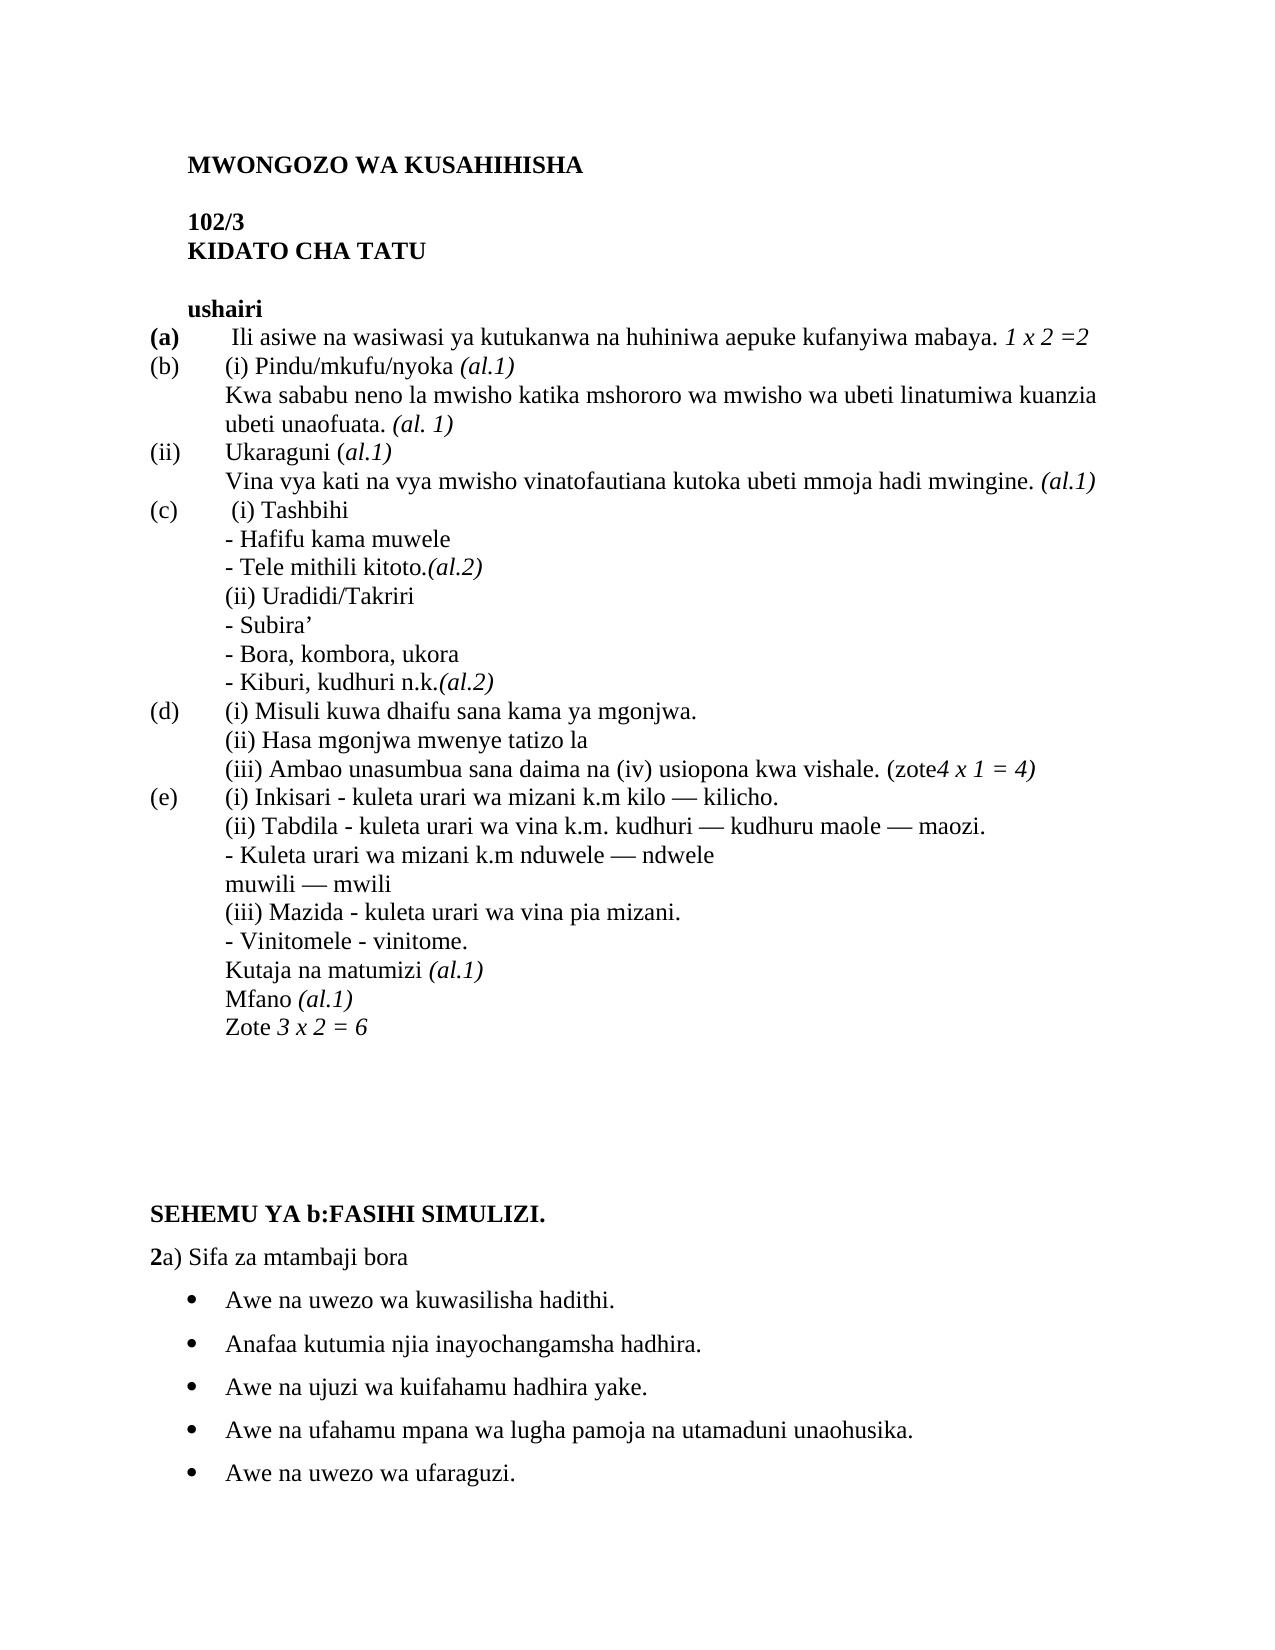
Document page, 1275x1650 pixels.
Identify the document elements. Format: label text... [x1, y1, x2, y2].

text - Vinitomele - vinitome. [150, 926, 1125, 955]
text KIDATO CHA TATU [187, 236, 1125, 265]
text 2a) Sifa za mtambaji bora [150, 1242, 1125, 1271]
text - Hafifu kama muwele [150, 524, 1125, 552]
text (a) Ili asiwe na wasiwasi ya kutukanwa na huhiniwa aepuke kufanyiwa mabaya. 1 x 2 =2 [150, 322, 1125, 351]
text (ii) Uradidi/Takriri [150, 581, 1125, 610]
text Kutaja na matumizi (al.1) [150, 955, 1125, 984]
text (ii) Tabdila - kuleta urari wa vina k.m. kudhuri — kudhuru maole — maozi. [150, 811, 1125, 840]
text ushairi [187, 294, 1125, 322]
list Awe na uwezo wa kuwasilisha hadithi. [187, 1286, 1125, 1314]
list Awe na uwezo wa ufaraguzi. [187, 1458, 1125, 1487]
text Zote 3 x 2 = 6 [150, 1012, 1125, 1041]
text (ii) Ukaraguni (al.1) [150, 437, 1125, 466]
text (b) (i) Pindu/mkufu/nyoka (al.1) [150, 351, 1125, 380]
text (e) (i) Inkisari - kuleta urari wa mizani k.m kilo — kilicho. [150, 782, 1125, 811]
text SEHEMU YA b:FASIHI SIMULIZI. [150, 1199, 1125, 1228]
text 102/3 [187, 207, 1125, 236]
text MWONGOZO WA KUSAHIHISHA [187, 150, 1125, 179]
text - Bora, kombora, ukora [150, 639, 1125, 667]
list Awe na ufahamu mpana wa lugha pamoja na utamaduni unaohusika. [187, 1415, 1125, 1444]
list Awe na ujuzi wa kuifahamu hadhira yake. [187, 1372, 1125, 1401]
text (iii) Mazida - kuleta urari wa vina pia mizani. [150, 897, 1125, 926]
list Anafaa kutumia njia inayochangamsha hadhira. [187, 1329, 1125, 1357]
text - Kiburi, kudhuri n.k.(al.2) [150, 667, 1125, 696]
text (c) (i) Tashbihi [150, 495, 1125, 524]
text (d) (i) Misuli kuwa dhaifu sana kama ya mgonjwa. [150, 696, 1125, 725]
text Mfano (al.1) [150, 984, 1125, 1012]
text - Tele mithili kitoto.(al.2) [150, 552, 1125, 581]
text - Subira’ [150, 610, 1125, 639]
text Vina vya kati na vya mwisho vinatofautiana kutoka ubeti mmoja hadi mwingine. (al.1) [225, 466, 1125, 495]
text muwili — mwili [150, 869, 1125, 897]
text Kwa sababu neno la mwisho katika mshororo wa mwisho wa ubeti linatumiwa kuanzia ubeti unaofuata. (al. 1) [225, 380, 1125, 437]
text (ii) Hasa mgonjwa mwenye tatizo la [150, 725, 1125, 754]
text (iii) Ambao unasumbua sana daima na (iv) usiopona kwa vishale. (zote4 x 1 = 4) [150, 754, 1125, 782]
text - Kuleta urari wa mizani k.m nduwele — ndwele [150, 840, 1125, 869]
